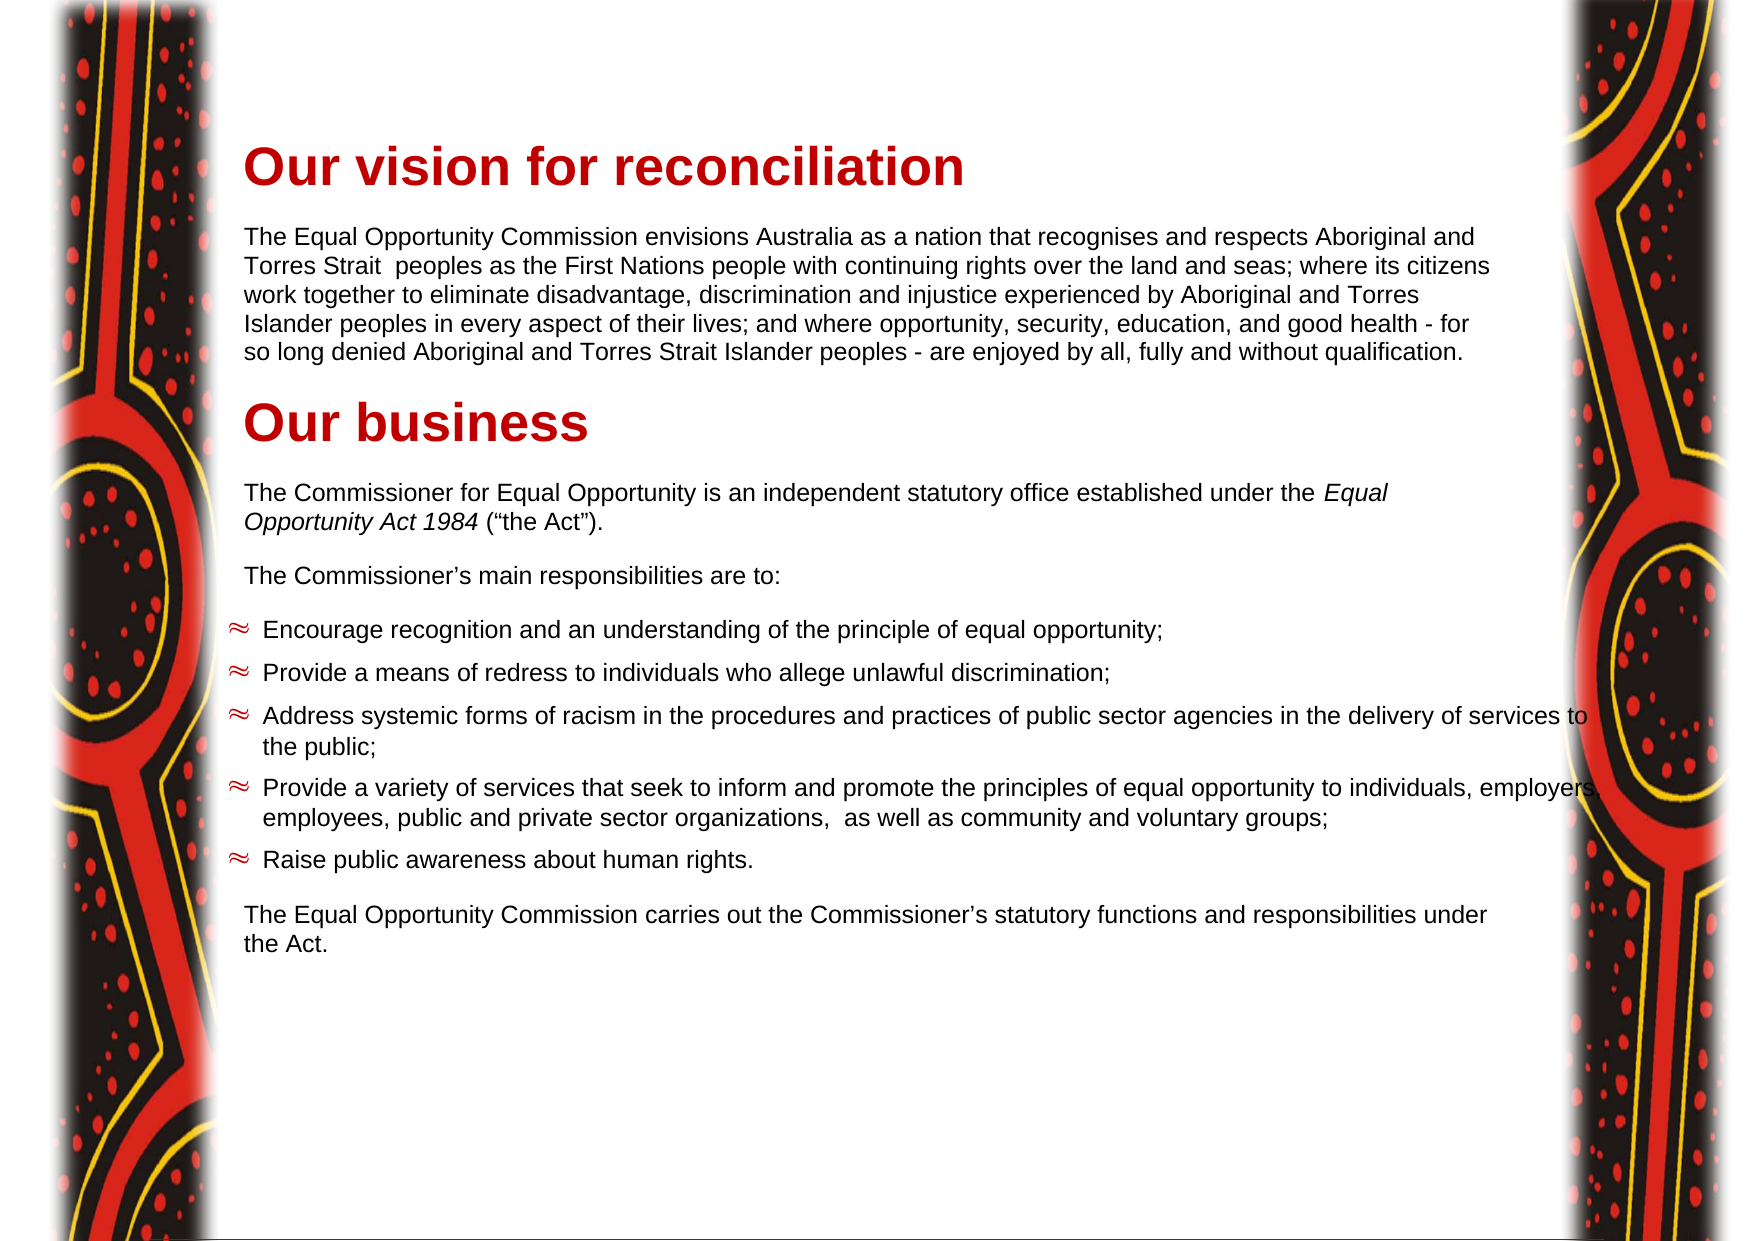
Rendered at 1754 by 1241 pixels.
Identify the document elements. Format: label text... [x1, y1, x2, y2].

text The Equal Opportunity Commission envisions Australia as a nation that recognises and respects Aboriginal and Torres Strait peoples as the First Nations people with continuing rights over the land and seas; where its citizens work together to eliminate disadvantage, discrimination and injustice experienced by Aboriginal and Torres Islander peoples in every aspect of their lives; and where opportunity, security, education, and good health - for so long denied Aboriginal and Torres Strait Islander peoples - are enjoyed by all, fully and without qualification. [244, 222, 1500, 366]
picture [75, 14, 193, 1241]
text Raise public awareness about human rights. [225, 844, 1604, 875]
text The Equal Opportunity Commission carries out the Commissioner’s statutory functions and responsibilities under the Act. [244, 900, 1500, 958]
text Address systemic forms of racism in the procedures and practices of public sector agencies in the delivery of services to the public; [225, 701, 1604, 760]
text Provide a variety of services that seek to inform and promote the principles of equal opportunity to individuals, employers, employees, public and private sector organizations, as well as community and voluntary groups; [225, 773, 1604, 832]
subtitle Our vision for reconciliation [244, 135, 1604, 197]
text The Commissioner for Equal Opportunity is an independent statutory office established under the Equal Opportunity Act 1984 (“the Act”). [244, 478, 1500, 536]
text Provide a means of redress to individuals who allege unlawful discrimination; [225, 658, 1604, 688]
text The Commissioner’s main responsibilities are to: [244, 561, 1500, 589]
subtitle Our business [244, 391, 1604, 453]
picture [1587, 0, 1704, 1241]
text Encourage recognition and an understanding of the principle of equal opportunity; [225, 614, 1604, 645]
